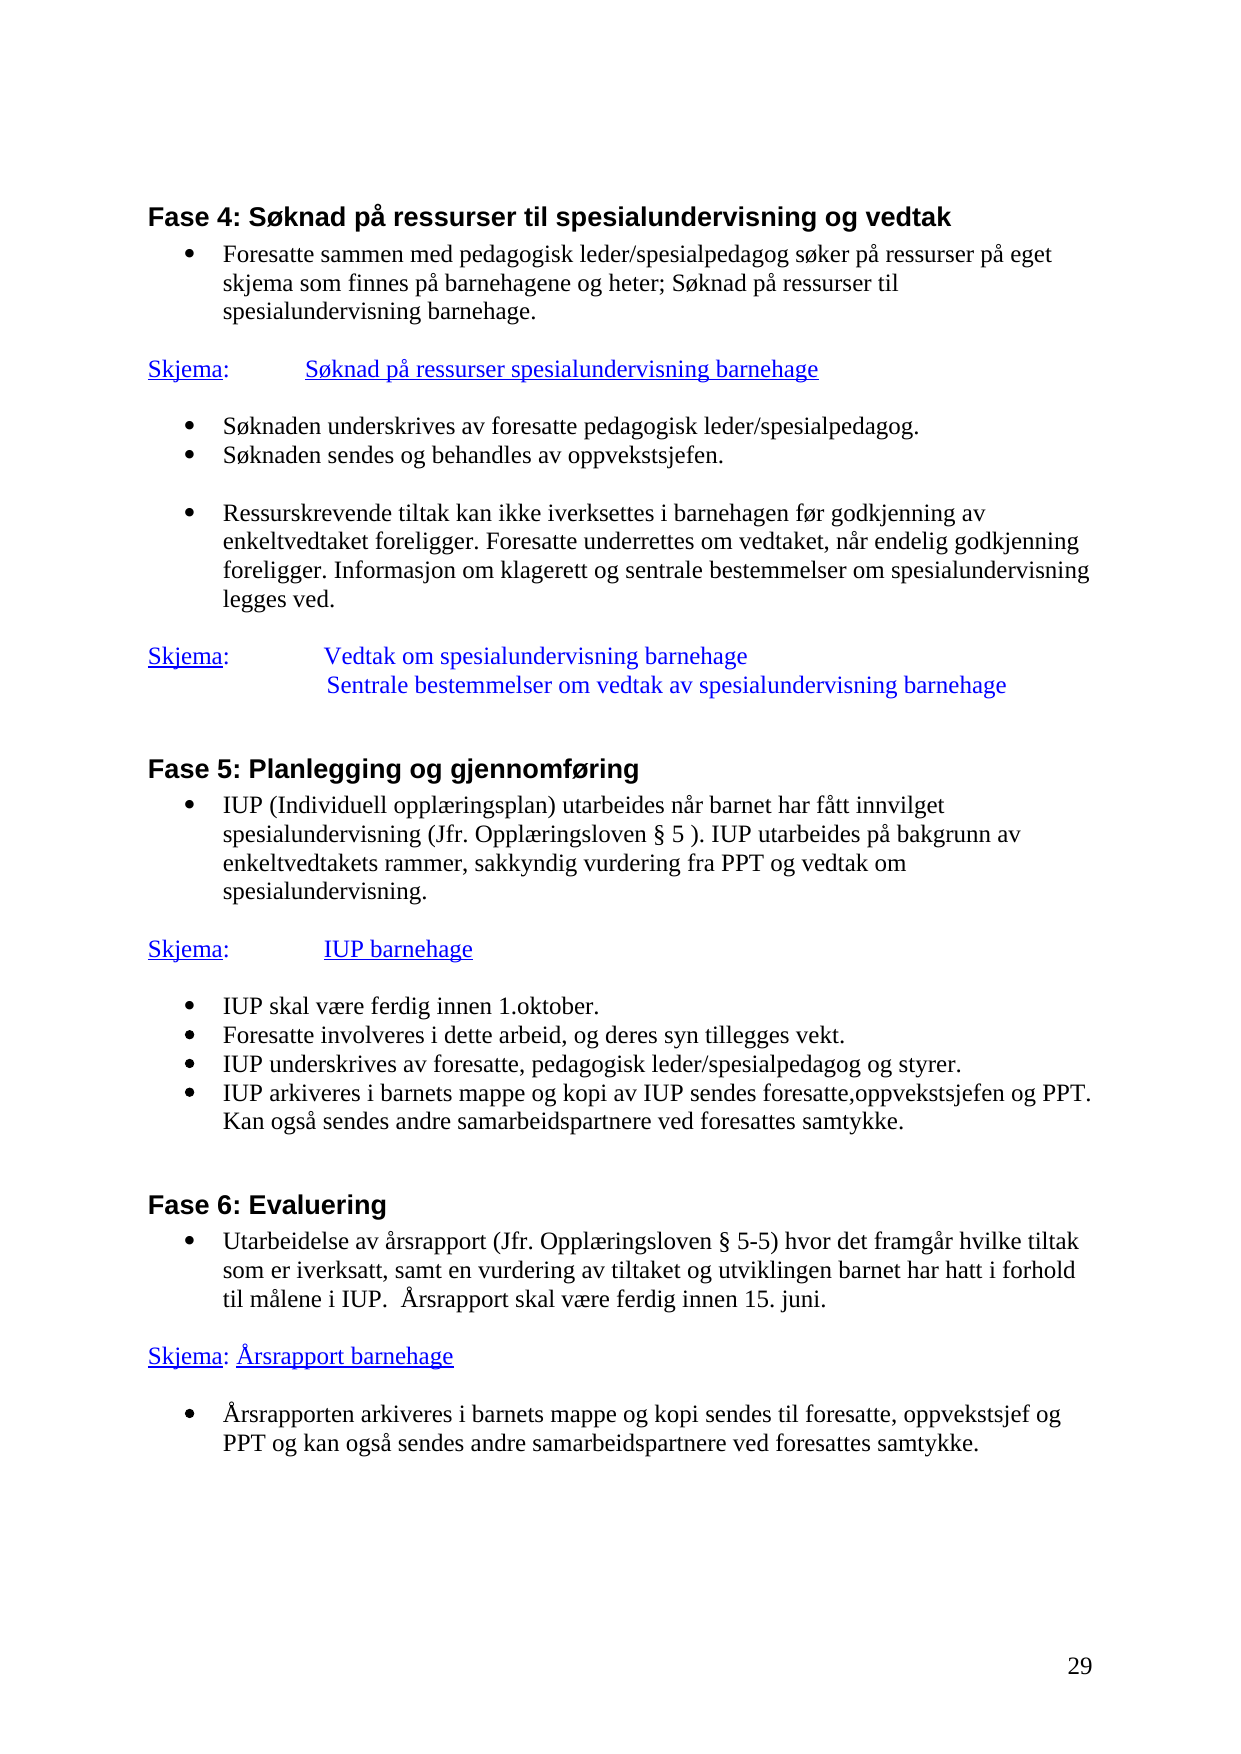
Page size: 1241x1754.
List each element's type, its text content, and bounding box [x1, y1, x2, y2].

list Søknaden underskrives av foresatte pedagogisk leder/spesialpedagog. [185, 411, 1092, 440]
text Sentrale bestemmelser om vedtak av spesialundervisning barnehage [295, 670, 1092, 699]
list IUP arkiveres i barnets mappe og kopi av IUP sendes foresatte,oppvekstsjefen og PPT. Kan også sendes andre samarbeidspartnere ved foresattes samtykke. [185, 1078, 1092, 1135]
list Ressurskrevende tiltak kan ikke iverksettes i barnehagen før godkjenning av enkeltvedtaket foreligger. Foresatte underrettes om vedtaket, når endelig godkjenning foreligger. Informasjon om klagerett og sentrale bestemmelser om spesialundervisning legges ved. [185, 498, 1092, 613]
list Søknaden sendes og behandles av oppvekstsjefen. [185, 440, 1092, 469]
list Utarbeidelse av årsrapport (Jfr. Opplæringsloven § 5-5) hvor det framgår hvilke tiltak som er iverksatt, samt en vurdering av tiltaket og utviklingen barnet har hatt i forhold til målene i IUP. Årsrapport skal være ferdig innen 15. juni. [185, 1226, 1092, 1313]
subtitle Fase 5: Planlegging og gjennomføring [148, 753, 1092, 784]
subtitle Fase 6: Evaluering [148, 1189, 1092, 1220]
list Foresatte sammen med pedagogisk leder/spesialpedagog søker på ressurser på eget skjema som finnes på barnehagene og heter; Søknad på ressurser til spesialundervisning barnehage. [185, 239, 1092, 325]
list Foresatte involveres i dette arbeid, og deres syn tillegges vekt. [185, 1020, 1092, 1049]
list IUP (Individuell opplæringsplan) utarbeides når barnet har fått innvilget spesialundervisning (Jfr. Opplæringsloven § 5 ). IUP utarbeides på bakgrunn av enkeltvedtakets rammer, sakkyndig vurdering fra PPT og vedtak om spesialundervisning. [185, 790, 1092, 905]
subtitle Fase 4: Søknad på ressurser til spesialundervisning og vedtak [148, 201, 1092, 233]
text Skjema: Søknad på ressurser spesialundervisning barnehage [148, 354, 1092, 383]
text Skjema: IUP barnehage [148, 934, 1092, 963]
text Skjema: Vedtak om spesialundervisning barnehage [148, 641, 1092, 670]
text Skjema: Årsrapport barnehage [148, 1341, 1092, 1370]
list IUP skal være ferdig innen 1.oktober. [185, 991, 1092, 1020]
list Årsrapporten arkiveres i barnets mappe og kopi sendes til foresatte, oppvekstsjef og PPT og kan også sendes andre samarbeidspartnere ved foresattes samtykke. [185, 1399, 1092, 1456]
list IUP underskrives av foresatte, pedagogisk leder/spesialpedagog og styrer. [185, 1049, 1092, 1078]
